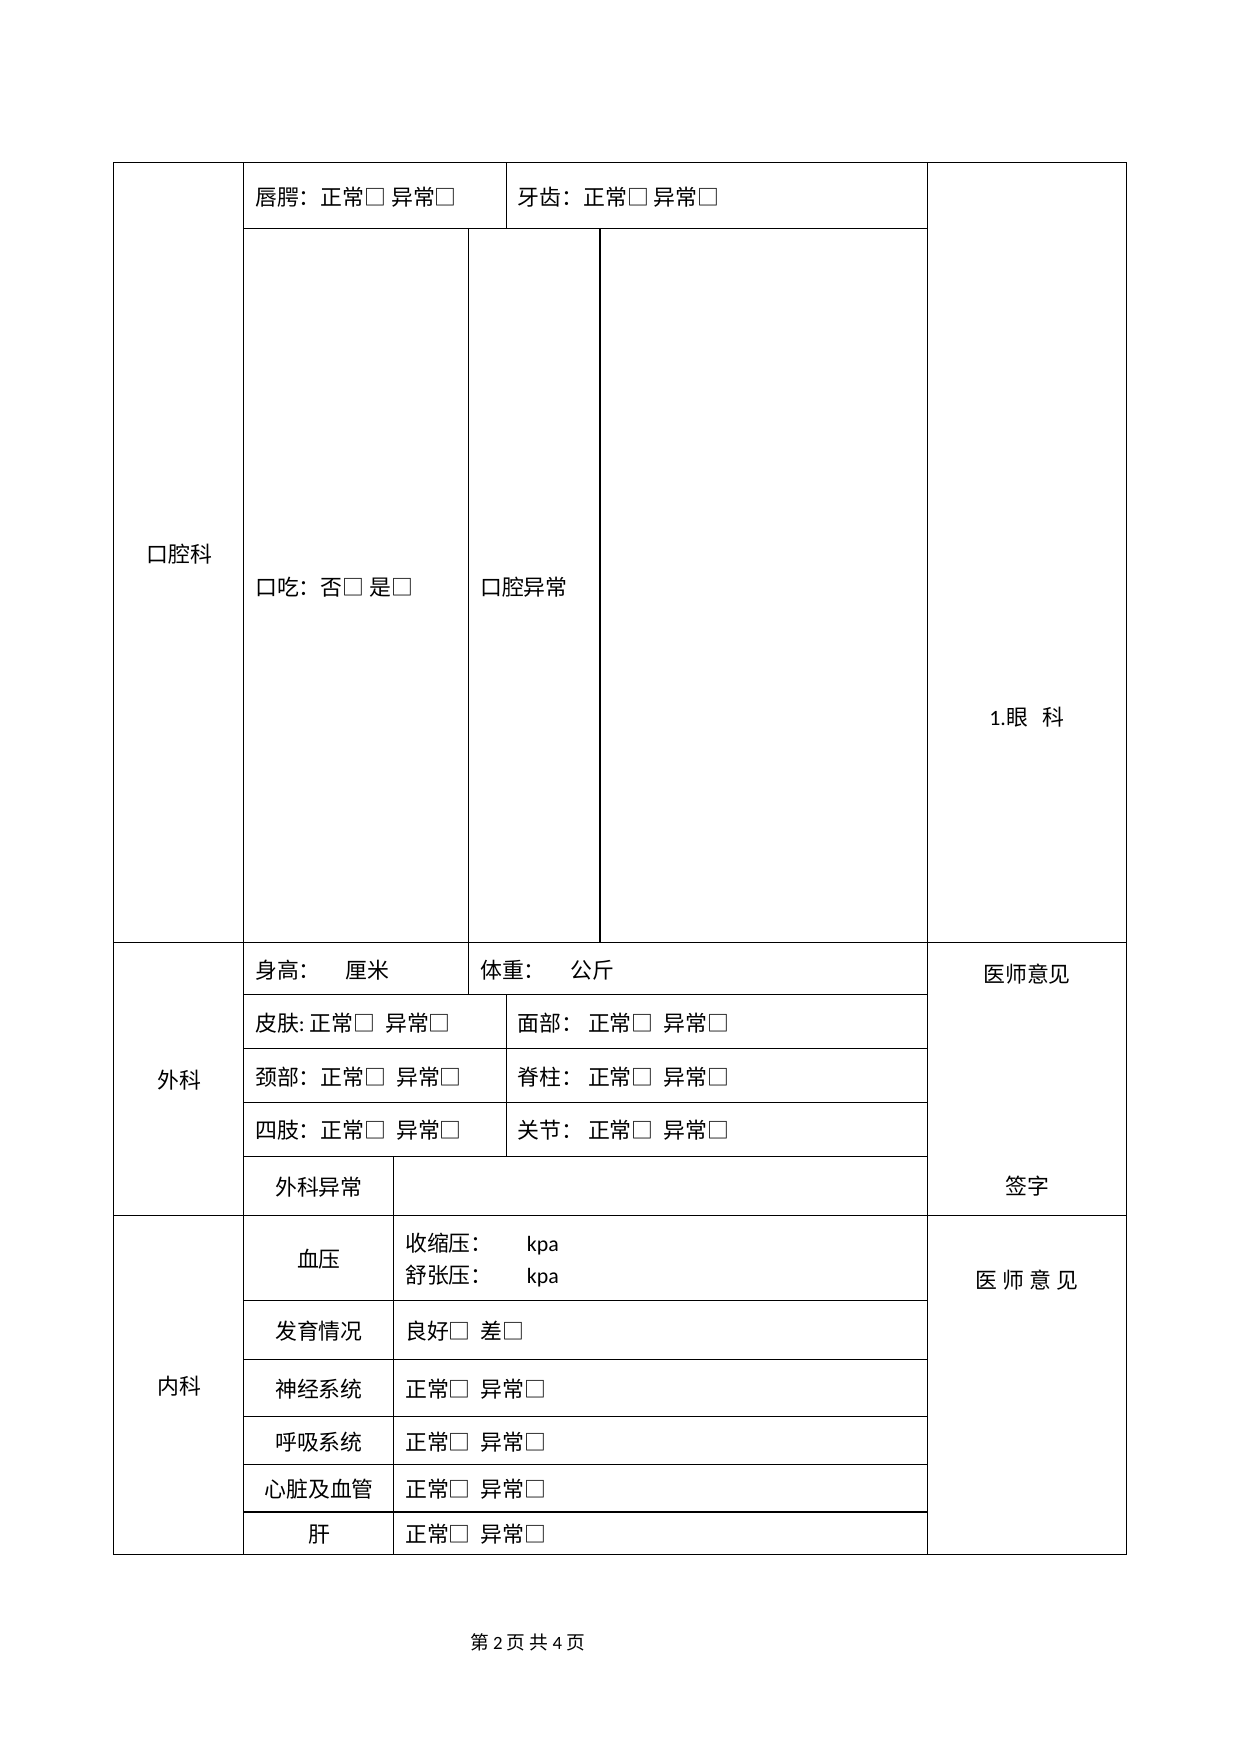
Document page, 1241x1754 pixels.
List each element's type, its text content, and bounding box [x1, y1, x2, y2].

table_cell 颈部：正常□ 异常□ [244, 1049, 506, 1102]
table_cell 口吃：否□ 是□ [244, 229, 468, 942]
table_cell [601, 229, 927, 942]
table_cell 收缩压： kpa 舒张压： kpa [394, 1216, 927, 1300]
table_cell 外科异常 [244, 1157, 393, 1215]
table_cell 良好□ 差□ [394, 1301, 927, 1359]
table_cell 皮肤: 正常□ 异常□ [244, 995, 506, 1048]
table_cell 身高： 厘米 [244, 943, 468, 994]
table_cell 血压 [244, 1216, 393, 1300]
table_cell 正常□ 异常□ [394, 1360, 927, 1416]
table_cell 正常□ 异常□ [394, 1513, 927, 1554]
table_cell 口腔异常 [469, 229, 599, 942]
table_cell 脊柱： 正常□ 异常□ [507, 1049, 927, 1102]
table_cell 正常□ 异常□ [394, 1417, 927, 1463]
table_cell [394, 1157, 927, 1215]
table_cell 发育情况 [244, 1301, 393, 1359]
table_cell 关节： 正常□ 异常□ [507, 1103, 927, 1156]
table_cell 医 师 意 见 签字 [928, 1216, 1126, 1554]
table_cell 心脏及血管 [244, 1465, 393, 1511]
table_cell 呼吸系统 [244, 1417, 393, 1463]
table_cell 口腔科 [114, 163, 243, 942]
table_cell 牙齿：正常□ 异常□ [507, 163, 927, 228]
table_cell 正常□ 异常□ [394, 1465, 927, 1511]
table_cell 外科 [114, 943, 243, 1215]
table_cell 四肢：正常□ 异常□ [244, 1103, 506, 1156]
table_cell 肝 [244, 1513, 393, 1554]
table_cell 体重： 公斤 [469, 943, 927, 994]
table_cell 内科 [114, 1216, 243, 1554]
table_cell 唇腭：正常□ 异常□ [244, 163, 506, 228]
table_cell 神经系统 [244, 1360, 393, 1416]
table_cell 医师意见 签字 [928, 943, 1126, 1215]
table_cell 面部： 正常□ 异常□ [507, 995, 927, 1048]
